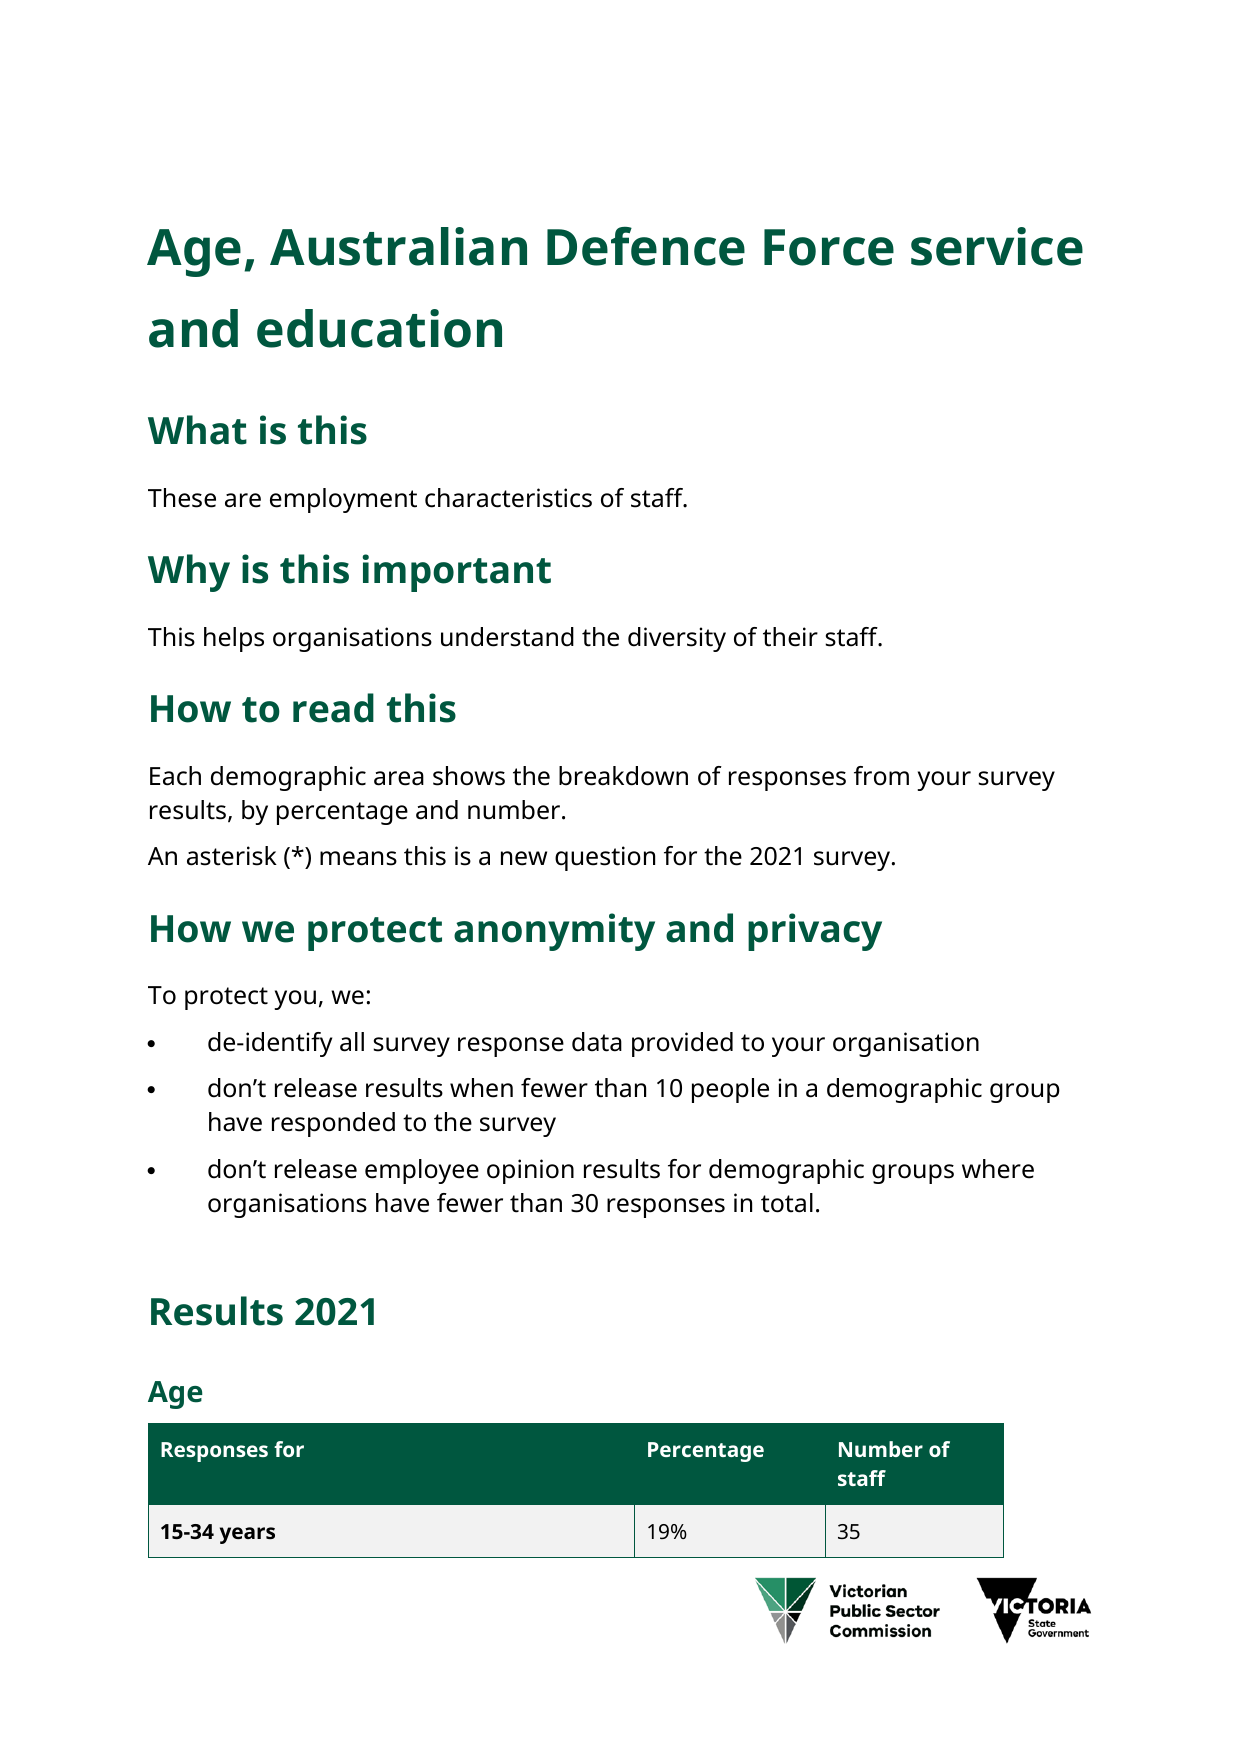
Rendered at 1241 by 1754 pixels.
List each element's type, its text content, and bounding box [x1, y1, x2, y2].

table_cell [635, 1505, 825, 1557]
text These are employment characteristics of staff. [148, 480, 1092, 514]
subtitle Age [148, 1371, 1092, 1411]
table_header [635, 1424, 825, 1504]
text An asterisk (*) means this is a new question for the 2021 survey. [148, 839, 1092, 873]
text Each demographic area shows the breakdown of responses from your survey results, by percentage and number. [148, 758, 1092, 826]
subtitle What is this [148, 404, 1092, 455]
text This helps organisations understand the diversity of their staff. [148, 619, 1092, 653]
subtitle How to read this [148, 682, 1092, 733]
picture [754, 1577, 1093, 1645]
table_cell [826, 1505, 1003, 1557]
text To protect you, we: [148, 978, 1092, 1012]
subtitle Why is this important [148, 543, 1092, 594]
subtitle Age, Australian Defence Force service and education [148, 212, 1092, 362]
subtitle Results 2021 [148, 1285, 1092, 1336]
list don’t release results when fewer than 10 people in a demographic group have responded to the survey [148, 1071, 1092, 1139]
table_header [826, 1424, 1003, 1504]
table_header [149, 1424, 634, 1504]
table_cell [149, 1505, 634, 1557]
list de-identify all survey response data provided to your organisation [148, 1024, 1092, 1058]
subtitle How we protect anonymity and privacy [148, 902, 1092, 953]
list don’t release employee opinion results for demographic groups where organisations have fewer than 30 responses in total. [148, 1151, 1092, 1219]
